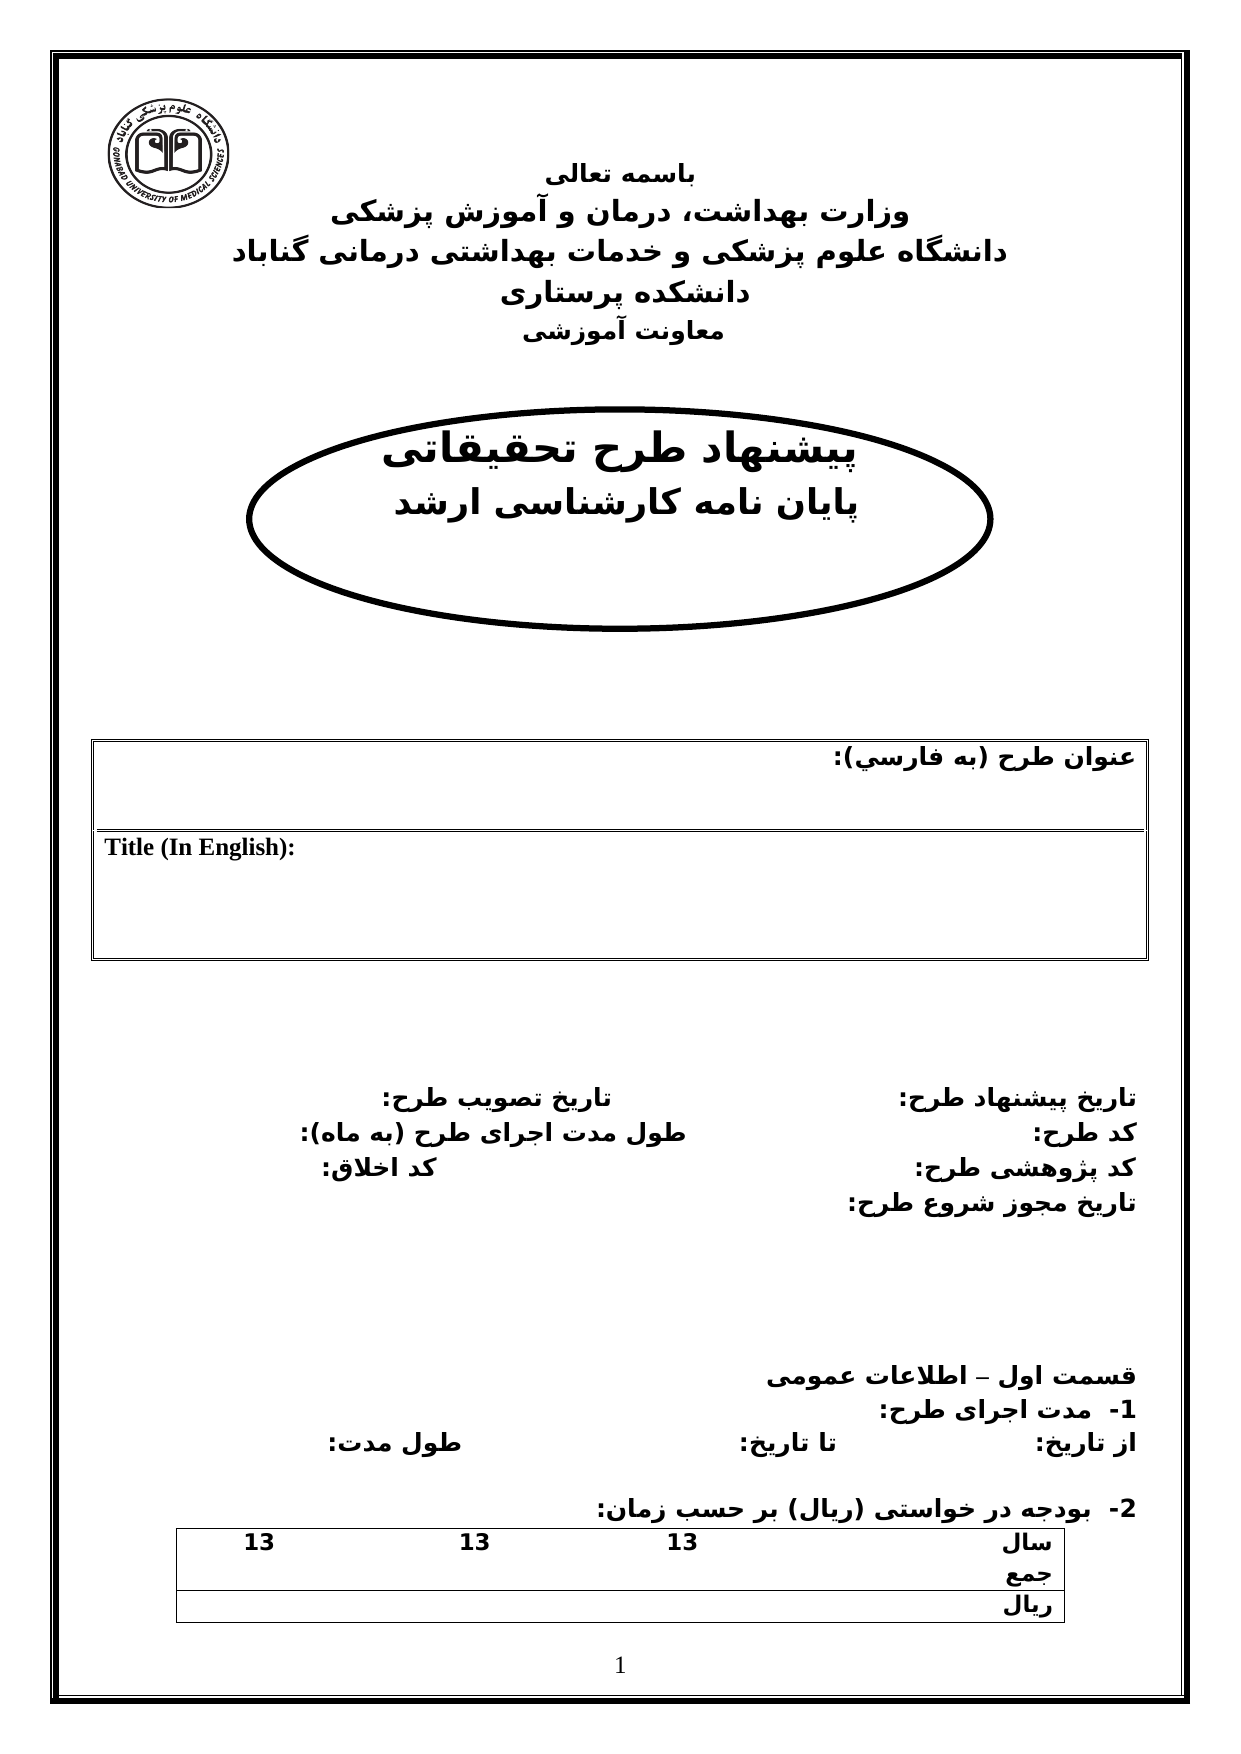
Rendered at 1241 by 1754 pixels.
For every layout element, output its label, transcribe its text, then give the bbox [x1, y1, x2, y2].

text وزارت بهداشت، درمان و آموزش پزشکی [103, 194, 1137, 228]
text قسمت اول – اطلاعات عمومی [103, 1361, 1137, 1391]
text پایان نامه کارشناسی ارشد [103, 482, 1137, 523]
text تاریخ پیشنهاد طرح: تاریخ تصویب طرح: [103, 1083, 1137, 1113]
text کد پژوهشی طرح: کد اخلاق: [103, 1153, 1137, 1183]
text پیشنهاد طرح تحقیقاتی [103, 423, 1137, 472]
text کد طرح: طول مدت اجرای طرح (به ماه): [103, 1118, 1137, 1148]
text 2- بودجه در خواستی (ریال) بر حسب زمان: [103, 1495, 1137, 1524]
text دانشکده پرستاری [103, 275, 1137, 309]
text از تاریخ: تا تاریخ: طول مدت: [103, 1428, 1137, 1458]
text 1- مدت اجرای طرح: [103, 1395, 1137, 1424]
picture [107, 98, 230, 209]
text دانشگاه علوم پزشکی و خدمات بهداشتی درمانی گناباد [103, 235, 1137, 269]
text باسمه تعالی [230, 159, 1137, 188]
table_cell Title (In English): [94, 829, 1146, 958]
table_header عنوان طرح (به فارسي): [94, 742, 1146, 829]
table_header سال 13 13 13 جمع [177, 1529, 1064, 1590]
table_cell ریال [177, 1591, 1064, 1622]
text معاونت آموزشی [103, 316, 1137, 345]
text تاریخ مجوز شروع طرح: [103, 1188, 1137, 1218]
